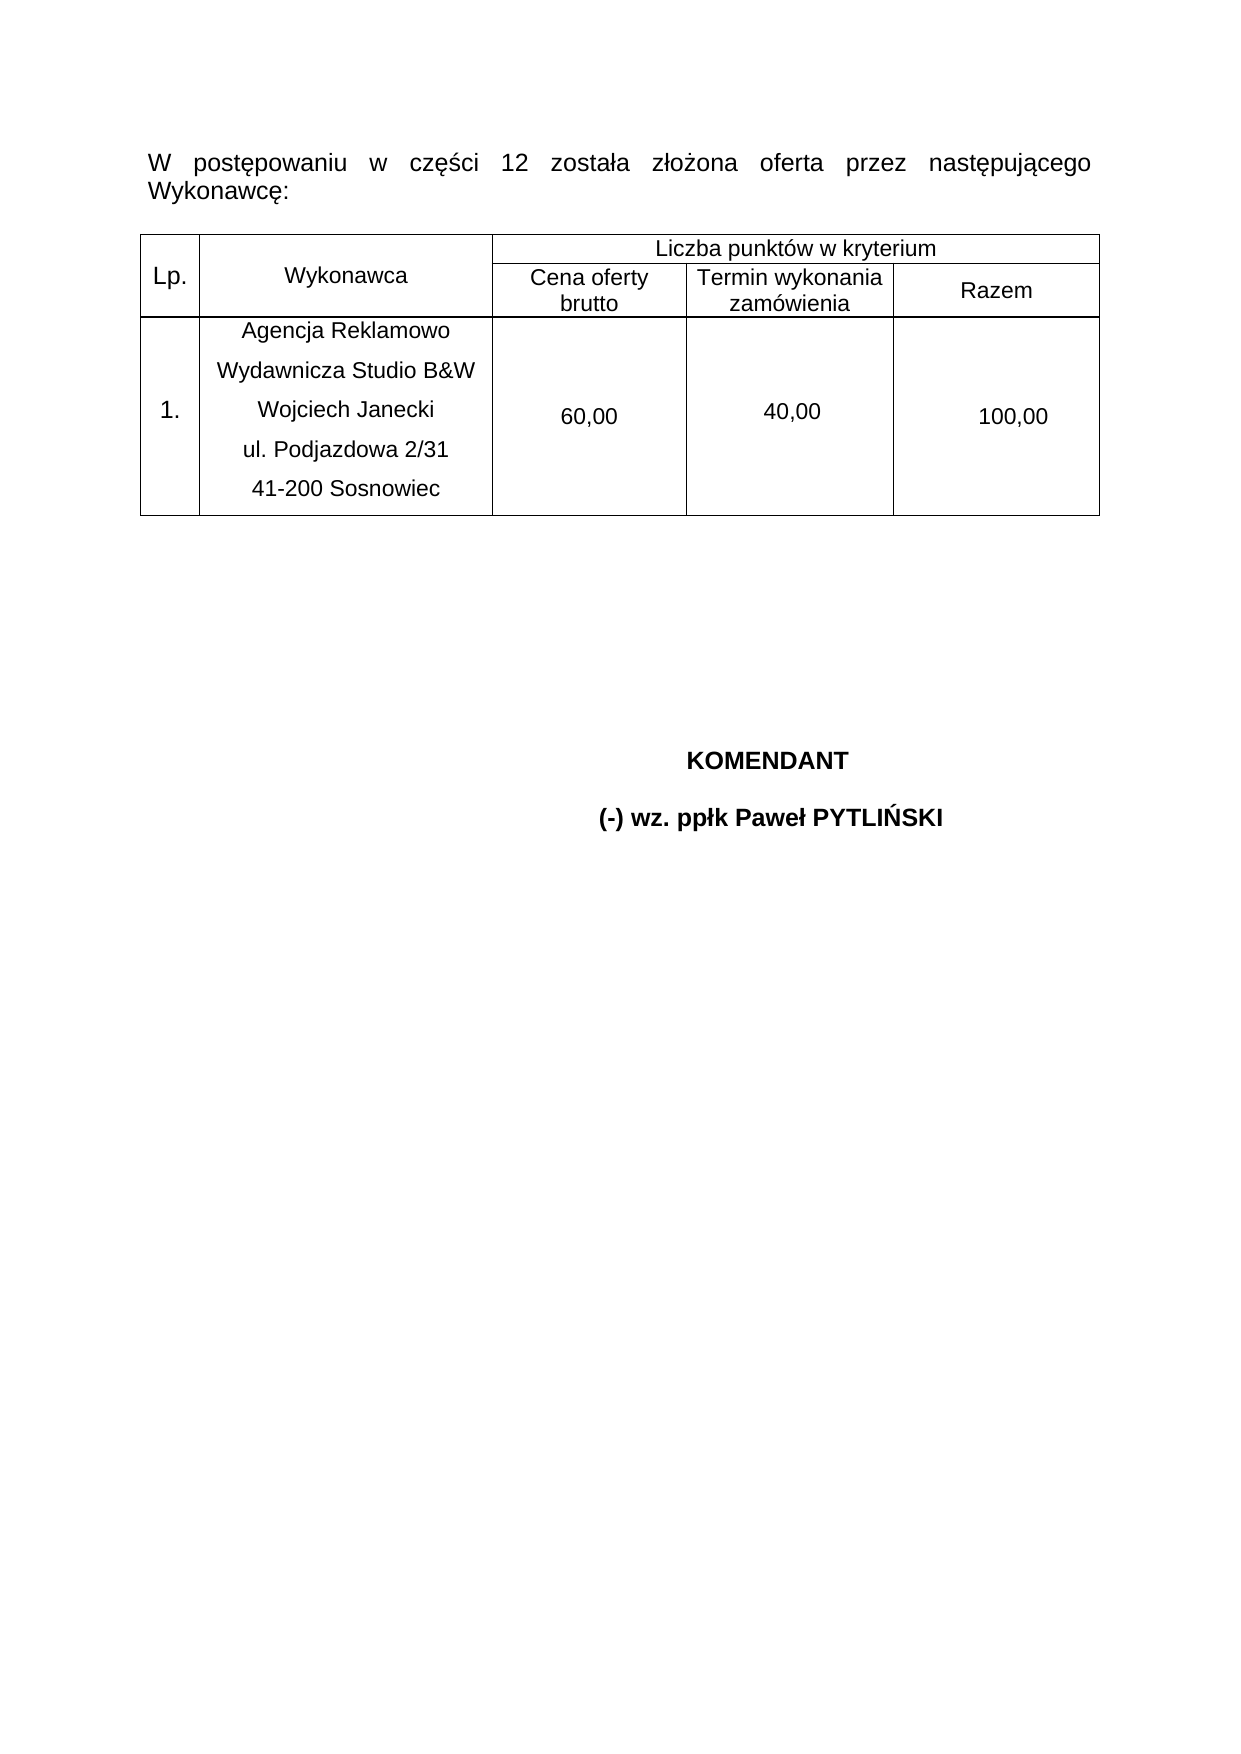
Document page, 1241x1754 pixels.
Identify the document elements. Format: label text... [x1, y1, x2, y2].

table_cell Termin wykonania zamówienia [687, 264, 893, 316]
table_cell 40,00 [687, 318, 893, 515]
text W postępowaniu w części 12 została złożona oferta przez następującego Wykonawcę: [148, 148, 1093, 205]
table_cell 100,00 [894, 318, 1099, 515]
text (-) wz. ppłk Paweł PYTLIŃSKI [369, 803, 1093, 832]
table_header Wykonawca [200, 235, 492, 316]
table_cell Agencja Reklamowo Wydawnicza Studio B&W Wojciech Janecki ul. Podjazdowa 2/31 41-200 Sosnowiec [200, 318, 492, 515]
table_cell 1. [141, 318, 199, 515]
table_header Lp. [141, 235, 199, 316]
table_cell Razem [894, 264, 1099, 316]
text KOMENDANT [369, 746, 1093, 774]
table_header Liczba punktów w kryterium [493, 235, 1099, 263]
table_cell 60,00 [493, 318, 686, 515]
table_cell Cena oferty brutto [493, 264, 686, 316]
